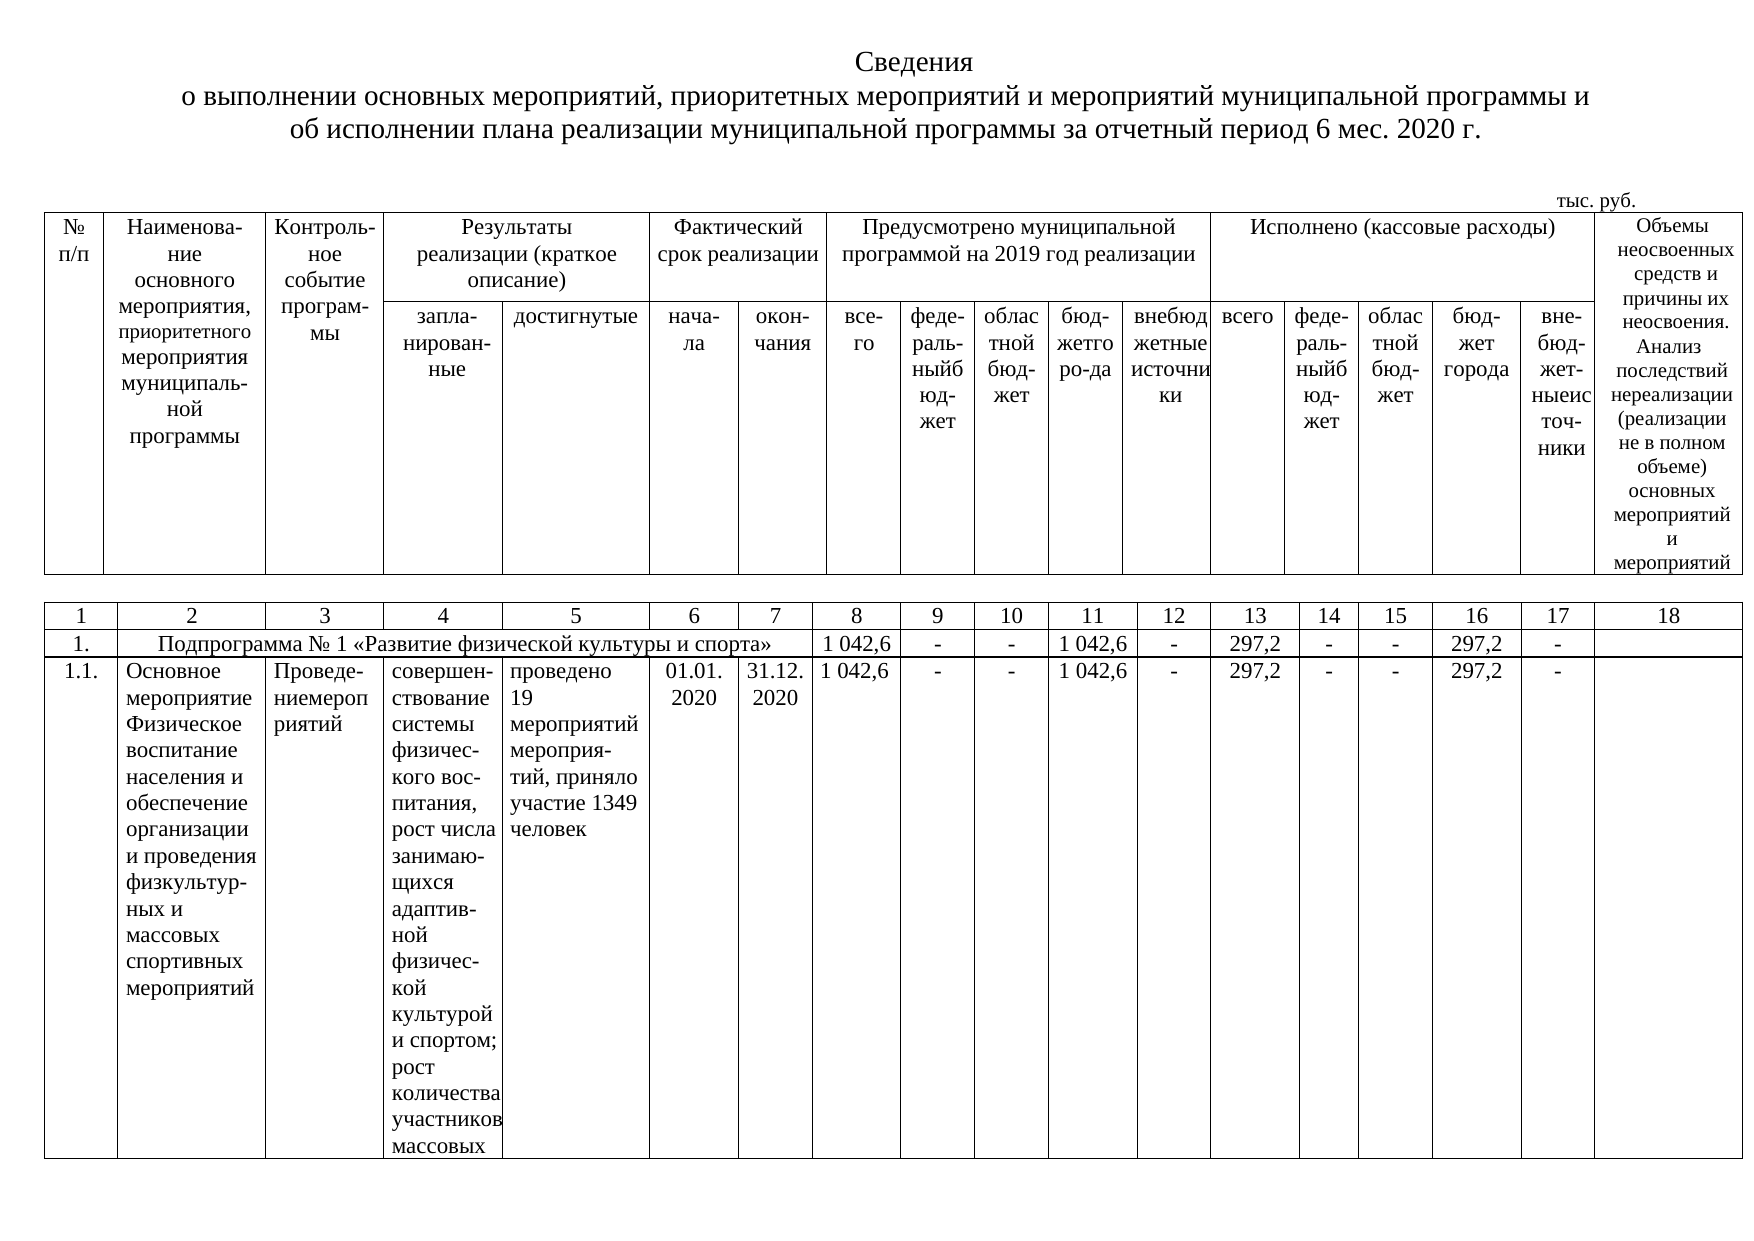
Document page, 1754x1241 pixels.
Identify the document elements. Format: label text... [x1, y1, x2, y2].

table_cell областной бюд-жет [1359, 302, 1432, 574]
table_cell феде-раль-ныйбюд-жет [901, 302, 974, 574]
table_cell - [1138, 630, 1210, 656]
table_cell все-го [827, 302, 900, 574]
table_cell [1595, 658, 1742, 1158]
table_header 12 [1138, 603, 1210, 629]
table_cell феде-раль-ныйбюд-жет [1285, 302, 1358, 574]
table_header Фактический срок реализации [650, 213, 826, 301]
table_cell - [1359, 630, 1432, 656]
table_header Результаты реализации (краткое описание) [384, 213, 649, 301]
table_cell 297,2 [1211, 658, 1299, 1158]
table_header № п/п [45, 213, 103, 574]
table_header Контроль-ное событие програм-мы [266, 213, 383, 574]
table_header 8 [813, 603, 900, 629]
table_cell внебюджетные источники [1123, 302, 1210, 574]
table_cell 1. [45, 630, 117, 656]
table_cell 297,2 [1433, 658, 1521, 1158]
table_header 13 [1211, 603, 1299, 629]
table_header 16 [1433, 603, 1521, 629]
table_header Предусмотрено муниципальной программой на 2019 год реализации [827, 213, 1210, 301]
table_cell 1 042,6 [1049, 630, 1137, 656]
table_cell - [975, 630, 1048, 656]
table_cell нача-ла [650, 302, 738, 574]
table_header 10 [975, 603, 1048, 629]
table_cell - [1522, 658, 1594, 1158]
table_header Наименова-ние основного мероприятия, приоритетного мероприятия муниципаль-ной программы [104, 213, 265, 574]
table_header 17 [1522, 603, 1594, 629]
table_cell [118, 658, 265, 1158]
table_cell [266, 658, 383, 1158]
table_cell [384, 658, 502, 1158]
table_cell - [901, 630, 974, 656]
table_cell - [901, 658, 974, 1158]
table_header 15 [1359, 603, 1432, 629]
text тыс. руб. [118, 188, 1636, 212]
table_cell 297,2 [1433, 630, 1521, 656]
table_cell - [975, 658, 1048, 1158]
table_header 3 [266, 603, 383, 629]
text о выполнении основных мероприятий, приоритетных мероприятий и мероприятий муниципальной программы и [118, 78, 1653, 111]
table_header 18 [1595, 603, 1742, 629]
table_header 5 [503, 603, 649, 629]
table_cell - [1138, 658, 1210, 1158]
table_cell 297,2 [1211, 630, 1299, 656]
table_cell 1 042,6 [813, 658, 900, 1158]
table_cell - [1300, 630, 1358, 656]
table_cell вне-бюд-жет-ныеисточ-ники [1521, 302, 1594, 574]
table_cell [503, 658, 649, 1158]
table_header 7 [739, 603, 812, 629]
table_cell окон-чания [739, 302, 826, 574]
table_header 14 [1300, 603, 1358, 629]
table_cell всего [1211, 302, 1284, 574]
table_header 11 [1049, 603, 1137, 629]
text Сведения [118, 44, 1653, 78]
table_header 1 [45, 603, 117, 629]
table_cell - [1359, 658, 1432, 1158]
table_cell [1595, 630, 1742, 656]
table_header 4 [384, 603, 502, 629]
table_cell 1 042,6 [1049, 658, 1137, 1158]
table_header Исполнено (кассовые расходы) [1211, 213, 1594, 301]
table_cell бюд-жетгоро-да [1049, 302, 1122, 574]
table_cell - [1522, 630, 1594, 656]
table_cell достигнутые [503, 302, 649, 574]
table_cell бюд-жет города [1433, 302, 1520, 574]
table_cell Подпрограмма № 1 «Развитие физической культуры и спорта» [118, 630, 812, 656]
table_header 6 [650, 603, 738, 629]
table_cell 01.01. 2020 [650, 658, 738, 1158]
table_cell 1.1. [45, 658, 117, 1158]
table_header 9 [901, 603, 974, 629]
table_cell 1 042,6 [813, 630, 900, 656]
table_header 2 [118, 603, 265, 629]
table_cell 31.12. 2020 [739, 658, 812, 1158]
table_cell - [1300, 658, 1358, 1158]
table_cell запла-нирован-ные [384, 302, 502, 574]
text об исполнении плана реализации муниципальной программы за отчетный период 6 мес. 2020 г. [118, 111, 1653, 145]
table_header Объемы неосвоенных средств и причины их неосвоения. Анализ последствий нереализации (реализации не в полном объеме) основных мероприятий и мероприятий [1595, 213, 1742, 574]
table_cell областной бюд-жет [975, 302, 1048, 574]
